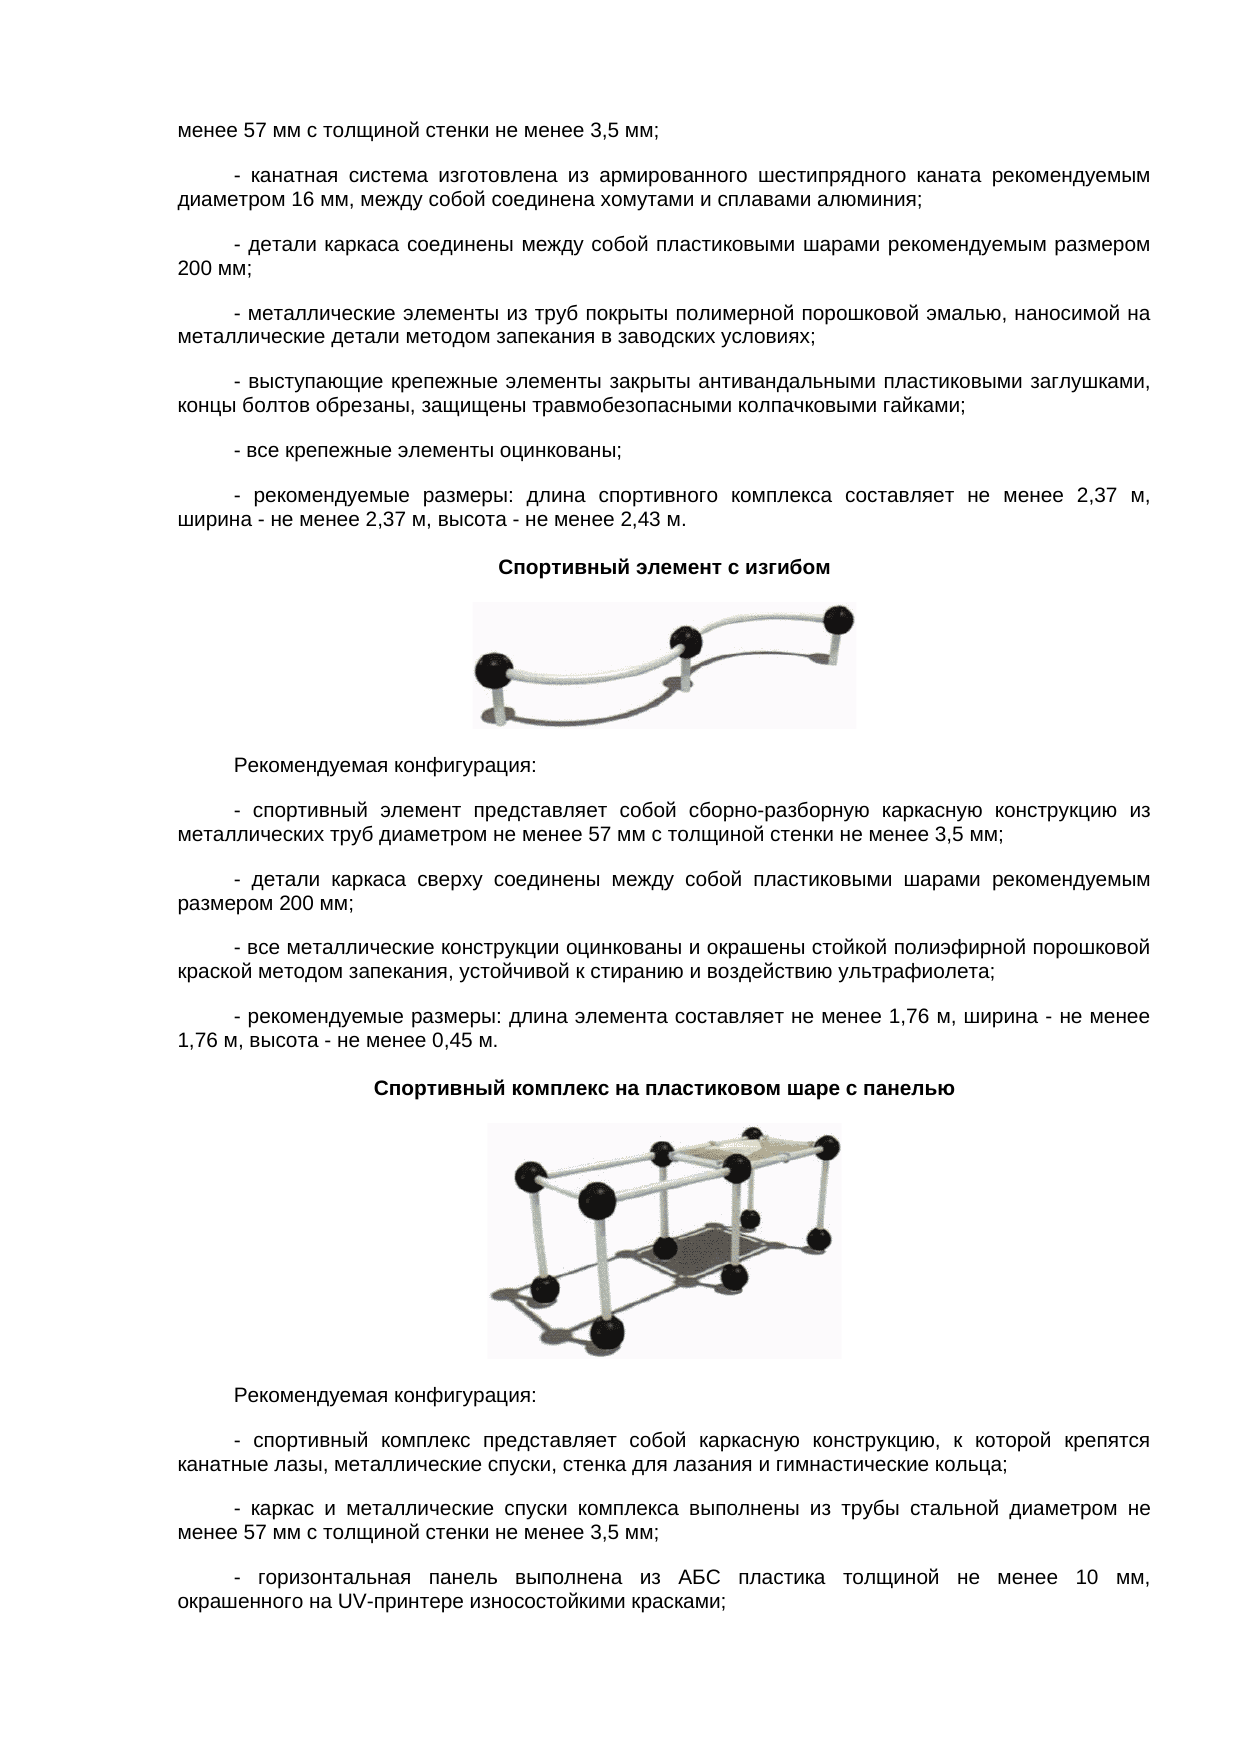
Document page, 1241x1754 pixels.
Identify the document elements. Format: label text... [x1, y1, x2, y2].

text - рекомендуемые размеры: длина элемента составляет не менее 1,76 м, ширина - не менее 1,76 м, высота - не менее 0,45 м. [177, 1004, 1152, 1052]
picture [472, 602, 857, 729]
text - выступающие крепежные элементы закрыты антивандальными пластиковыми заглушками, концы болтов обрезаны, защищены травмобезопасными колпачковыми гайками; [177, 369, 1152, 417]
title Спортивный комплекс на пластиковом шаре с панелью [177, 1076, 1152, 1100]
text - горизонтальная панель выполнена из АБС пластика толщиной не менее 10 мм, окрашенного на UV-принтере износостойкими красками; [177, 1565, 1152, 1613]
text Рекомендуемая конфигурация: [177, 753, 1152, 777]
text - рекомендуемые размеры: длина спортивного комплекса составляет не менее 2,37 м, ширина - не менее 2,37 м, высота - не менее 2,43 м. [177, 483, 1152, 531]
text - каркас и металлические спуски комплекса выполнены из трубы стальной диаметром не менее 57 мм с толщиной стенки не менее 3,5 мм; [177, 1496, 1152, 1544]
text - металлические элементы из труб покрыты полимерной порошковой эмалью, наносимой на металлические детали методом запекания в заводских условиях; [177, 300, 1152, 348]
text - все крепежные элементы оцинкованы; [177, 438, 1152, 462]
text Рекомендуемая конфигурация: [177, 1383, 1152, 1407]
text - все металлические конструкции оцинкованы и окрашены стойкой полиэфирной порошковой краской методом запекания, устойчивой к стиранию и воздействию ультрафиолета; [177, 935, 1152, 983]
text - детали каркаса соединены между собой пластиковыми шарами рекомендуемым размером 200 мм; [177, 232, 1152, 279]
picture [487, 1123, 842, 1359]
text - детали каркаса сверху соединены между собой пластиковыми шарами рекомендуемым размером 200 мм; [177, 866, 1152, 914]
text - спортивный элемент представляет собой сборно-разборную каркасную конструкцию из металлических труб диаметром не менее 57 мм с толщиной стенки не менее 3,5 мм; [177, 798, 1152, 846]
title Спортивный элемент с изгибом [177, 554, 1152, 578]
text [177, 118, 1152, 142]
text - канатная система изготовлена из армированного шестипрядного каната рекомендуемым диаметром 16 мм, между собой соединена хомутами и сплавами алюминия; [177, 163, 1152, 211]
text - спортивный комплекс представляет собой каркасную конструкцию, к которой крепятся канатные лазы, металлические спуски, стенка для лазания и гимнастические кольца; [177, 1427, 1152, 1475]
